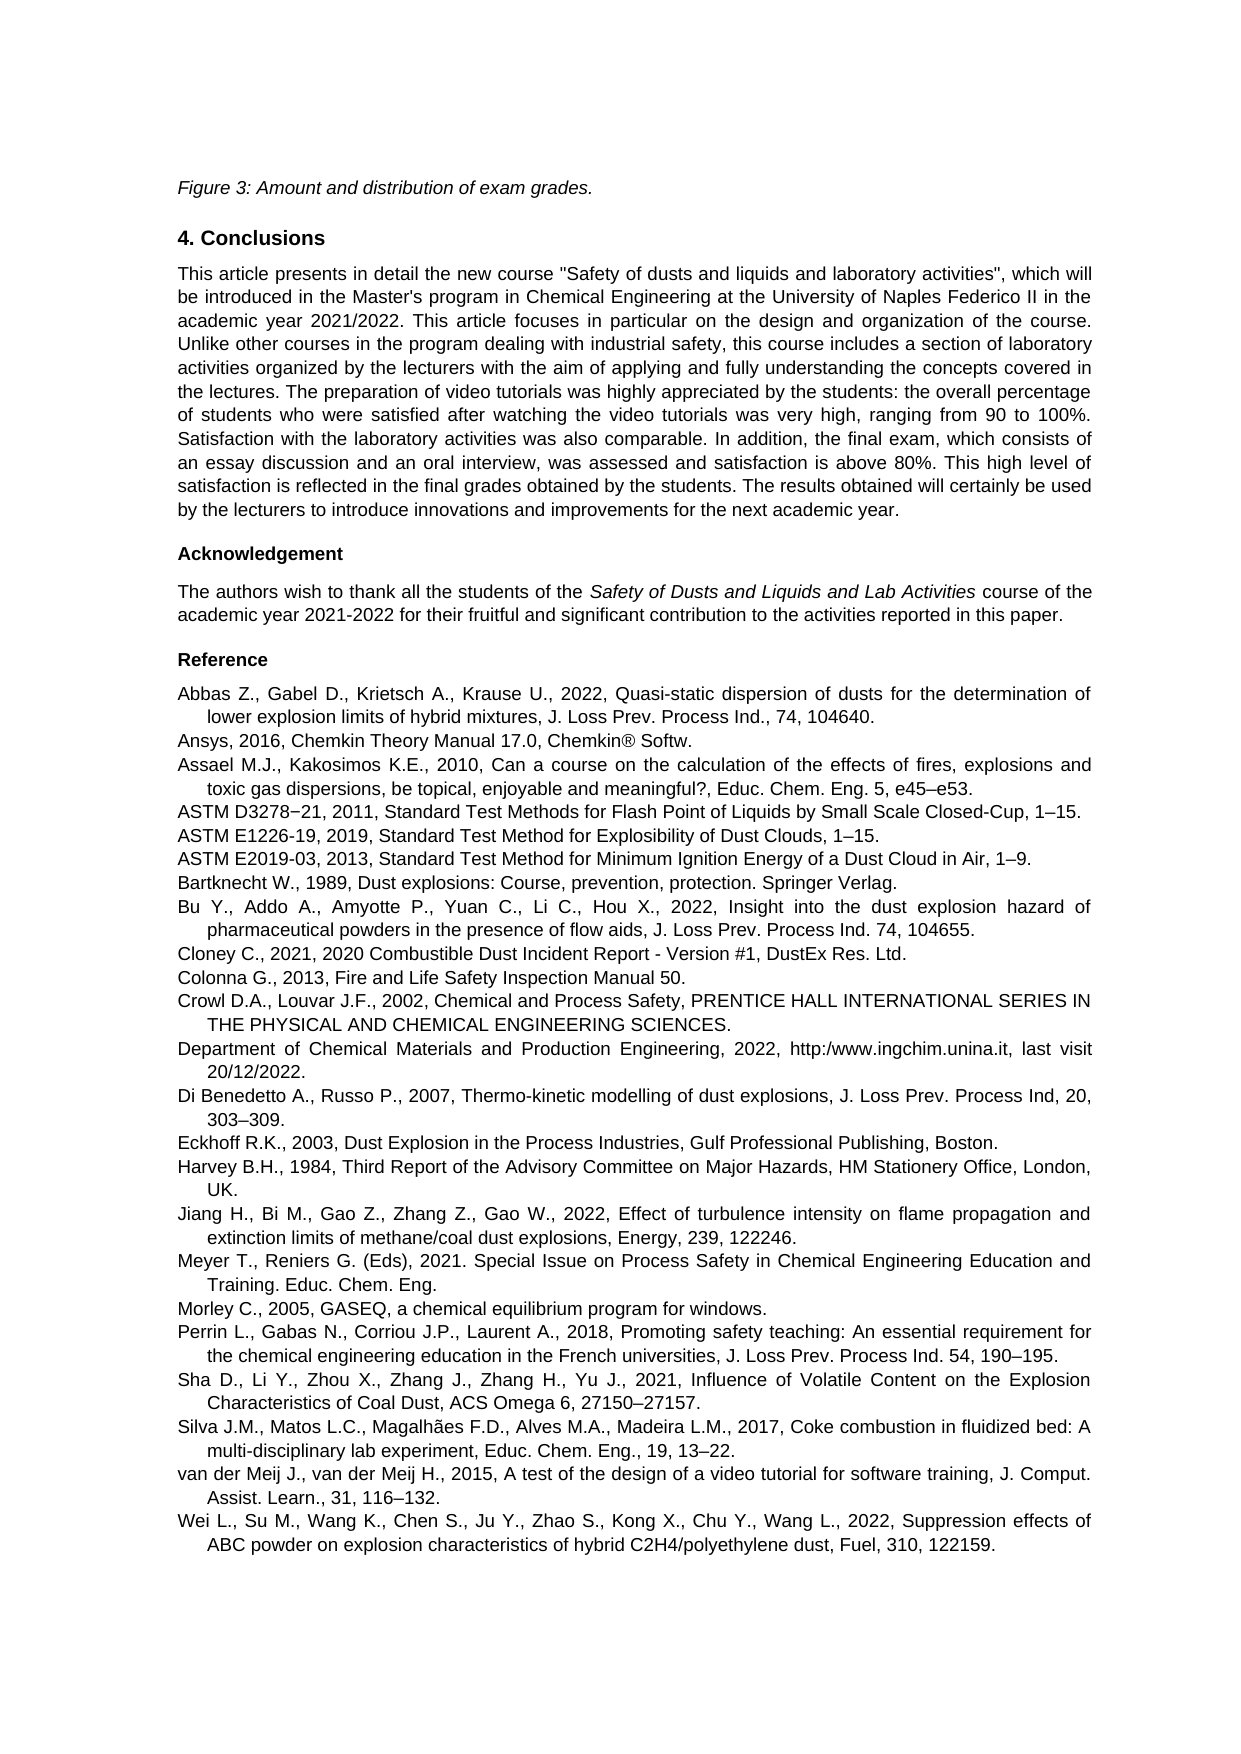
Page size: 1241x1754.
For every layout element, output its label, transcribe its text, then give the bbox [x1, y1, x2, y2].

text Silva J.M., Matos L.C., Magalhães F.D., Alves M.A., Madeira L.M., 2017, Coke combustion in fluidized bed: A multi-disciplinary lab experiment, Educ. Chem. Eng., 19, 13–22. [177, 1416, 1092, 1461]
text This article presents in detail the new course "Safety of dusts and liquids and laboratory activities", which will be introduced in the Master's program in Chemical Engineering at the University of Naples Federico II in the academic year 2021/2022. This article focuses in particular on the design and organization of the course. Unlike other courses in the program dealing with industrial safety, this course includes a section of laboratory activities organized by the lecturers with the aim of applying and fully understanding the concepts covered in the lectures. The preparation of video tutorials was highly appreciated by the students: the overall percentage of students who were satisfied after watching the video tutorials was very high, ranging from 90 to 100%. Satisfaction with the laboratory activities was also comparable. In addition, the final exam, which consists of an essay discussion and an oral interview, was assessed and satisfaction is above 80%. This high level of satisfaction is reflected in the final grades obtained by the students. The results obtained will certainly be used by the lecturers to introduce innovations and improvements for the next academic year. [177, 262, 1092, 520]
text Sha D., Li Y., Zhou X., Zhang J., Zhang H., Yu J., 2021, Influence of Volatile Content on the Explosion Characteristics of Coal Dust, ACS Omega 6, 27150–27157. [177, 1368, 1092, 1414]
text Department of Chemical Materials and Production Engineering, 2022, http:/www.ingchim.unina.it, last visit 20/12/2022. [177, 1037, 1092, 1083]
text Abbas Z., Gabel D., Krietsch A., Krause U., 2022, Quasi-static dispersion of dusts for the determination of lower explosion limits of hybrid mixtures, J. Loss Prev. Process Ind., 74, 104640. [177, 683, 1092, 728]
subtitle Conclusions [177, 226, 1092, 250]
text The authors wish to thank all the students of the Safety of Dusts and Liquids and Lab Activities course of the academic year 2021-2022 for their fruitful and significant contribution to the activities reported in this paper. [177, 581, 1092, 626]
text Assael M.J., Kakosimos K.E., 2010, Can a course on the calculation of the effects of fires, explosions and toxic gas dispersions, be topical, enjoyable and meaningful?, Educ. Chem. Eng. 5, e45–e53. [177, 754, 1092, 799]
text Bartknecht W., 1989, Dust explosions: Course, prevention, protection. Springer Verlag. [177, 872, 1092, 893]
text van der Meij J., van der Meij H., 2015, A test of the design of a video tutorial for software training, J. Comput. Assist. Learn., 31, 116–132. [177, 1463, 1092, 1508]
text Reference [177, 649, 1092, 670]
text Wei L., Su M., Wang K., Chen S., Ju Y., Zhao S., Kong X., Chu Y., Wang L., 2022, Suppression effects of ABC powder on explosion characteristics of hybrid C2H4/polyethylene dust, Fuel, 310, 122159. [177, 1510, 1092, 1556]
text Bu Y., Addo A., Amyotte P., Yuan C., Li C., Hou X., 2022, Insight into the dust explosion hazard of pharmaceutical powders in the presence of flow aids, J. Loss Prev. Process Ind. 74, 104655. [177, 896, 1092, 941]
text Perrin L., Gabas N., Corriou J.P., Laurent A., 2018, Promoting safety teaching: An essential requirement for the chemical engineering education in the French universities, J. Loss Prev. Process Ind. 54, 190–195. [177, 1321, 1092, 1366]
title Acknowledgement [177, 543, 1092, 565]
text ASTM E2019-03, 2013, Standard Test Method for Minimum Ignition Energy of a Dust Cloud in Air, 1–9. [177, 848, 1092, 870]
text Meyer T., Reniers G. (Eds), 2021. Special Issue on Process Safety in Chemical Engineering Education and Training. Educ. Chem. Eng. [177, 1250, 1092, 1295]
text Harvey B.H., 1984, Third Report of the Advisory Committee on Major Hazards, HM Stationery Office, London, UK. [177, 1156, 1092, 1201]
text ASTM E1226-19, 2019, Standard Test Method for Explosibility of Dust Clouds, 1–15. [177, 824, 1092, 846]
text Figure 3: Amount and distribution of exam grades. [177, 177, 1092, 199]
text Crowl D.A., Louvar J.F., 2002, Chemical and Process Safety, PRENTICE HALL INTERNATIONAL SERIES IN THE PHYSICAL AND CHEMICAL ENGINEERING SCIENCES. [177, 990, 1092, 1035]
text Colonna G., 2013, Fire and Life Safety Inspection Manual 50. [177, 966, 1092, 988]
text Eckhoff R.K., 2003, Dust Explosion in the Process Industries, Gulf Professional Publishing, Boston. [177, 1132, 1092, 1153]
text Morley C., 2005, GASEQ, a chemical equilibrium program for windows. [177, 1297, 1092, 1319]
text Cloney C., 2021, 2020 Combustible Dust Incident Report - Version #1, DustEx Res. Ltd. [177, 943, 1092, 964]
text Ansys, 2016, Chemkin Theory Manual 17.0, Chemkin® Softw. [177, 730, 1092, 752]
text Di Benedetto A., Russo P., 2007, Thermo-kinetic modelling of dust explosions, J. Loss Prev. Process Ind, 20, 303–309. [177, 1085, 1092, 1130]
text ASTM D3278−21, 2011, Standard Test Methods for Flash Point of Liquids by Small Scale Closed-Cup, 1–15. [177, 801, 1092, 822]
text Jiang H., Bi M., Gao Z., Zhang Z., Gao W., 2022, Effect of turbulence intensity on flame propagation and extinction limits of methane/coal dust explosions, Energy, 239, 122246. [177, 1203, 1092, 1248]
